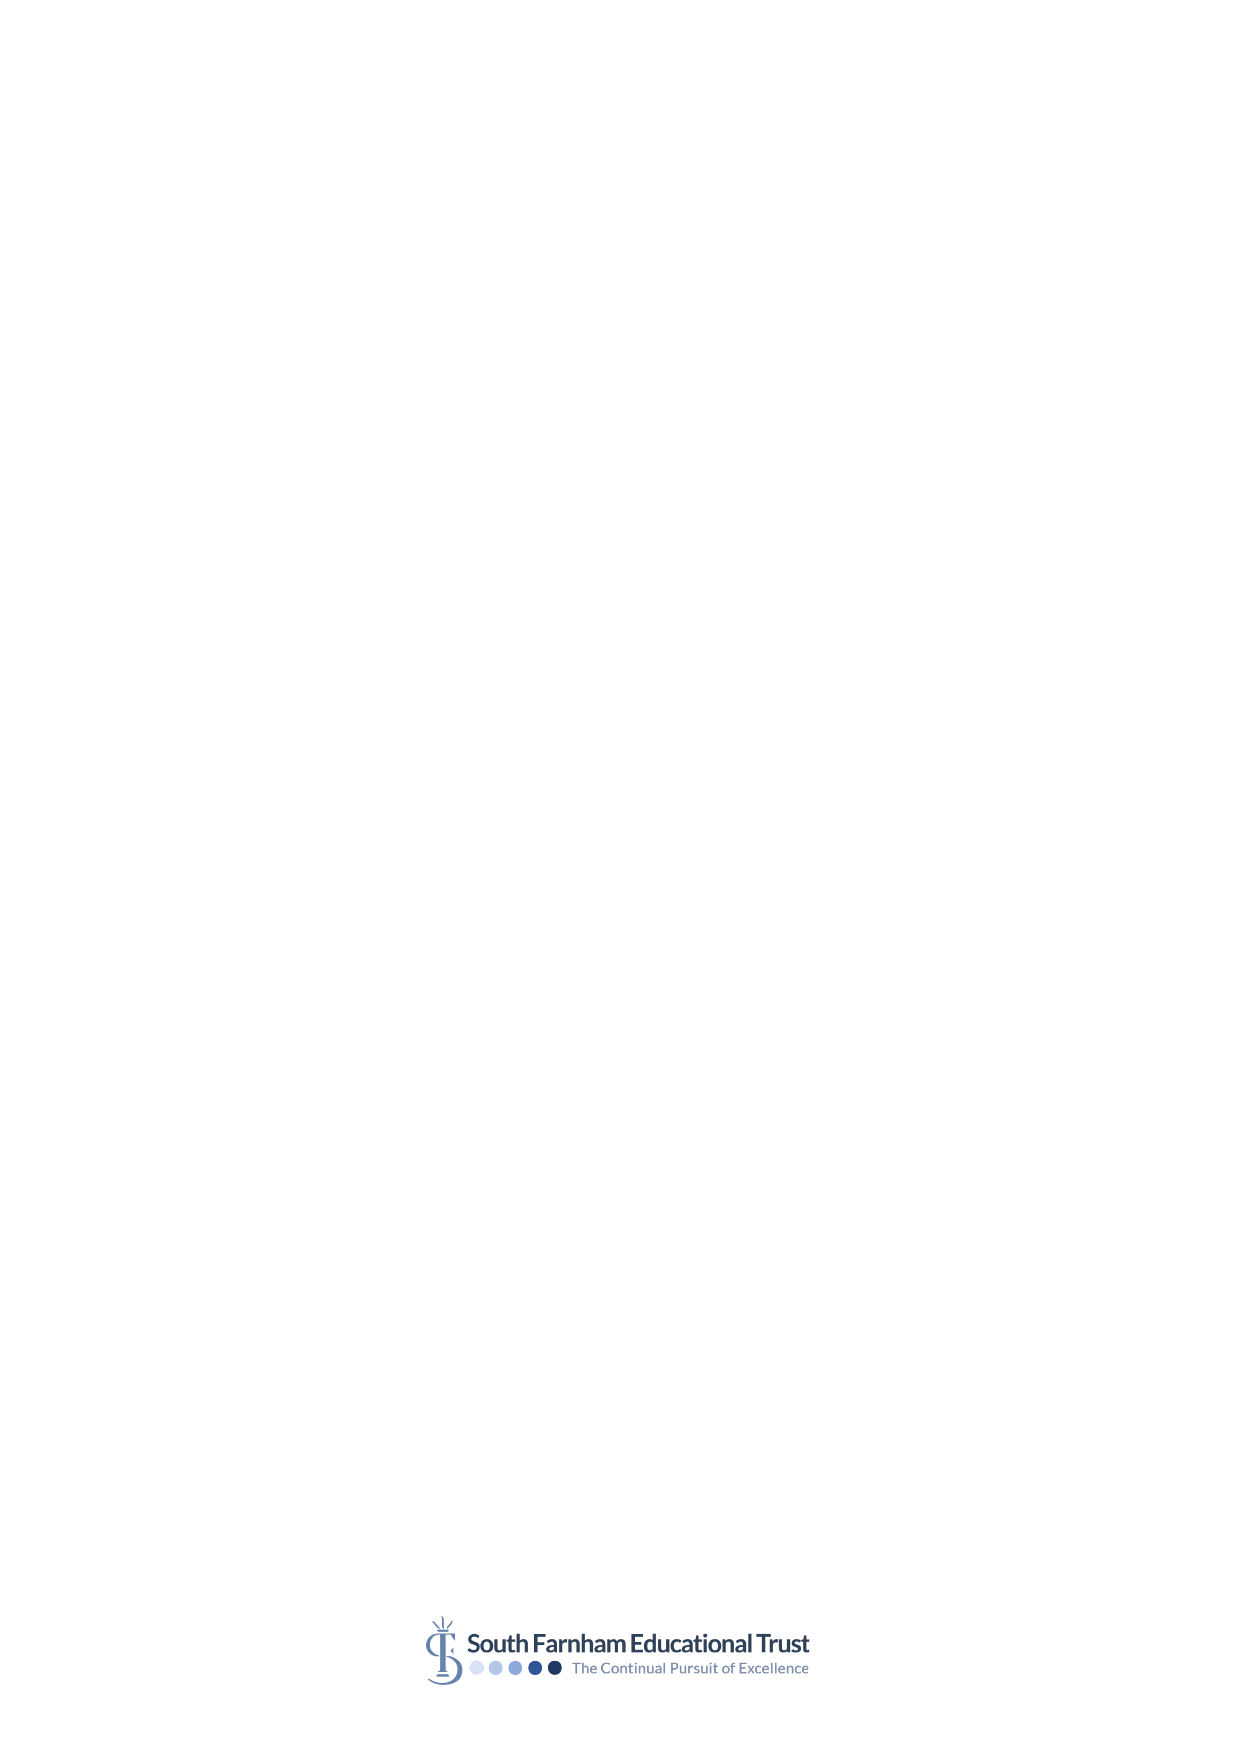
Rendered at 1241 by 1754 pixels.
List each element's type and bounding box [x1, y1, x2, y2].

picture [426, 1616, 810, 1685]
